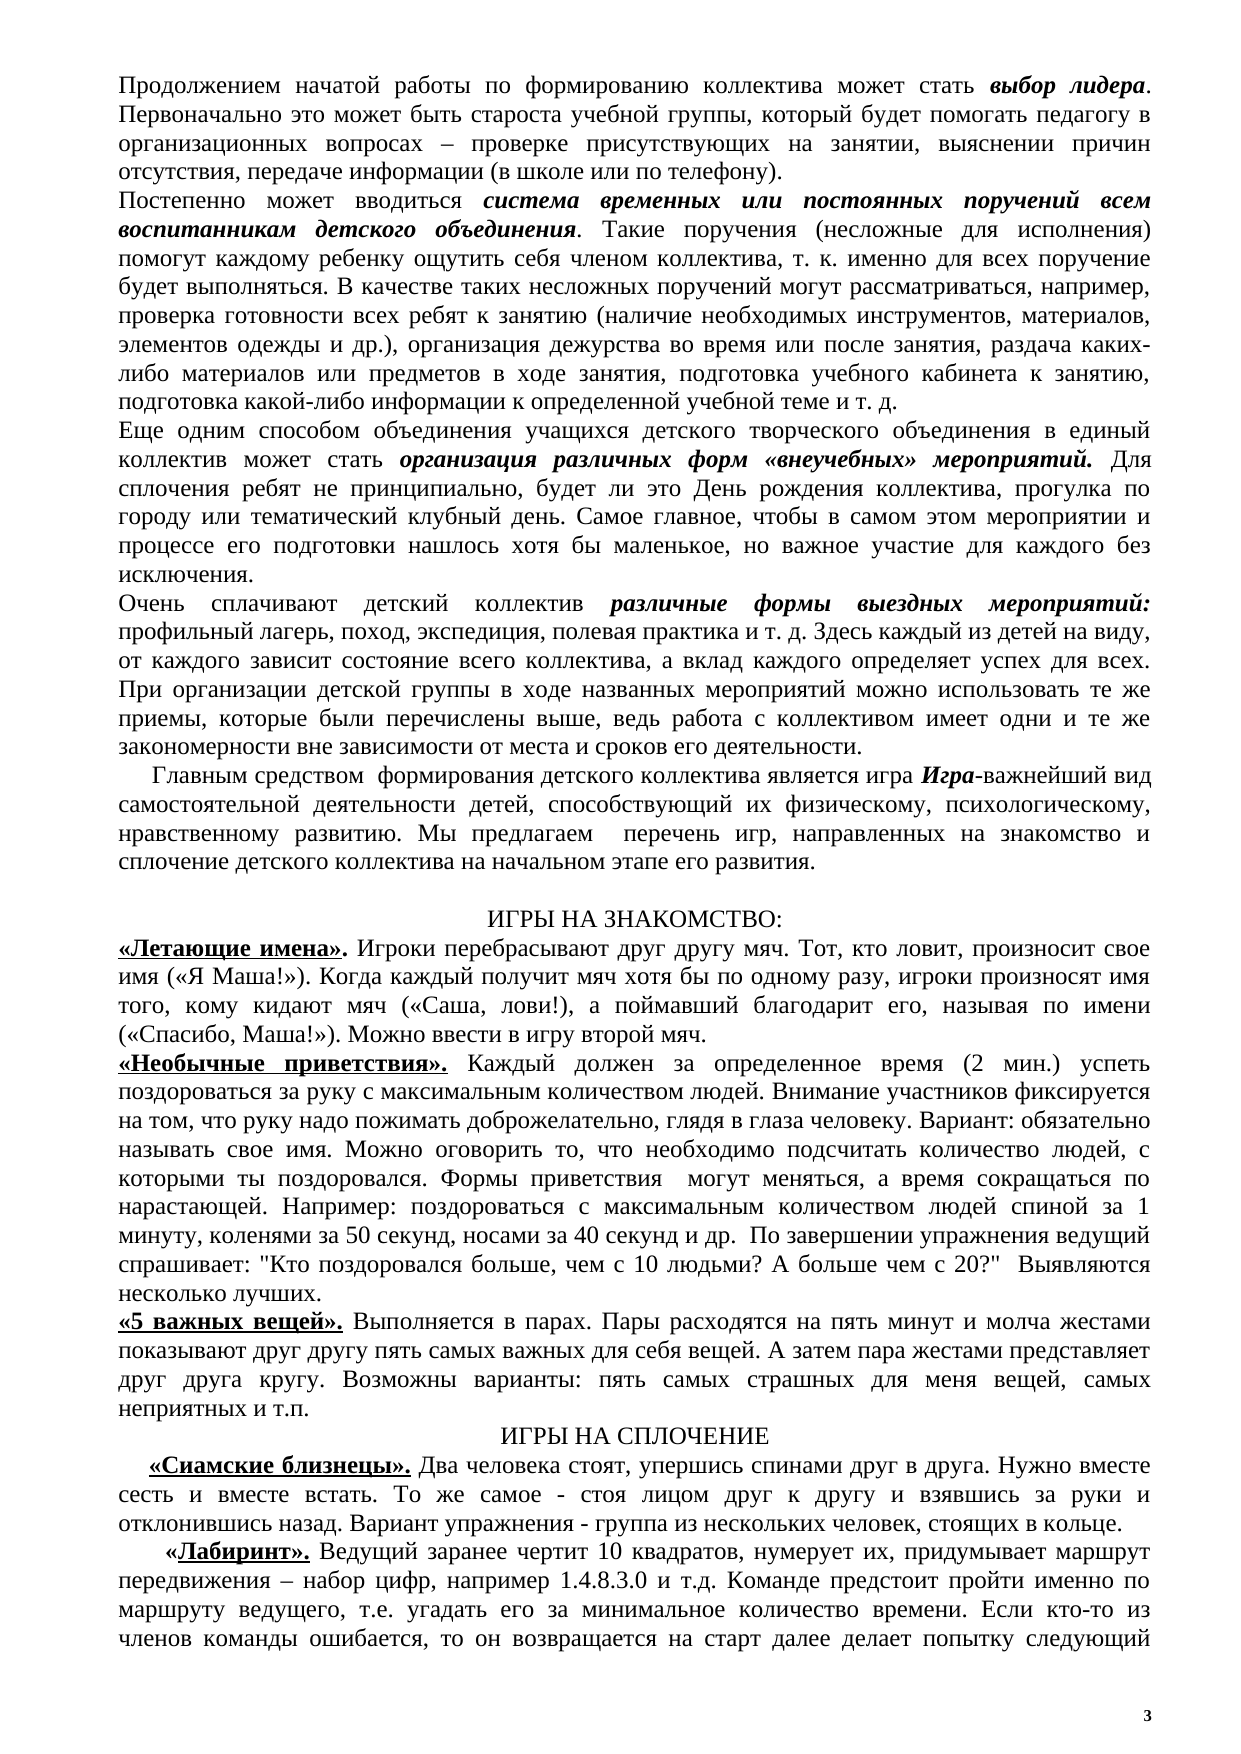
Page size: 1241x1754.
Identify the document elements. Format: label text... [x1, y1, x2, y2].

text «Летающие имена». Игроки перебрасывают друг другу мяч. Тот, кто ловит, произносит свое имя («Я Маша!»). Когда каждый получит мяч хотя бы по одному разу, игроки произносят имя того, кому кидают мяч («Саша, лови!), а поймавший благодарит его, называя по имени («Спасибо, Маша!»). Можно ввести в игру второй мяч. [118, 933, 1152, 1048]
text ИГРЫ НА СПЛОЧЕНИЕ [118, 1421, 1152, 1450]
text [118, 70, 1152, 185]
text ИГРЫ НА ЗНАКОМСТВО: [118, 904, 1152, 933]
text «5 важных вещей». Выполняется в парах. Пары расходятся на пять минут и молча жестами показывают друг другу пять самых важных для себя вещей. А затем пара жестами представляет друг друга кругу. Возможны варианты: пять самых страшных для меня вещей, самых неприятных и т.п. [118, 1306, 1152, 1421]
text Еще одним способом объединения учащихся детского творческого объединения в единый коллектив может стать организация различных форм «внеучебных» мероприятий. Для сплочения ребят не принципиально, будет ли это День рождения коллектива, прогулка по городу или тематический клубный день. Самое главное, чтобы в самом этом мероприятии и процессе его подготовки нашлось хотя бы маленькое, но важное участие для каждого без исключения. [118, 415, 1152, 588]
text Постепенно может вводиться система временных или постоянных поручений всем воспитанникам детского объединения. Такие поручения (несложные для исполнения) помогут каждому ребенку ощутить себя членом коллектива, т. к. именно для всех поручение будет выполняться. В качестве таких несложных поручений могут рассматриваться, например, проверка готовности всех ребят к занятию (наличие необходимых инструментов, материалов, элементов одежды и др.), организация дежурства во время или после занятия, раздача каких-либо материалов или предметов в ходе занятия, подготовка учебного кабинета к занятию, подготовка какой-либо информации к определенной учебной теме и т. д. [118, 185, 1152, 415]
text Очень сплачивают детский коллектив различные формы выездных мероприятий: профильный лагерь, поход, экспедиция, полевая практика и т. д. Здесь каждый из детей на виду, от каждого зависит состояние всего коллектива, а вклад каждого определяет успех для всех. При организации детской группы в ходе названных мероприятий можно использовать те же приемы, которые были перечислены выше, ведь работа с коллективом имеет одни и те же закономерности вне зависимости от места и сроков его деятельности. [118, 588, 1152, 760]
text «Необычные приветствия». Каждый должен за определенное время (2 мин.) успеть поздороваться за руку с максимальным количеством людей. Внимание участников фиксируется на том, что руку надо пожимать доброжелательно, глядя в глаза человеку. Вариант: обязательно называть свое имя. Можно оговорить то, что необходимо подсчитать количество людей, с которыми ты поздоровался. Формы приветствия могут меняться, а время сокращаться по нарастающей. Например: поздороваться с максимальным количеством людей спиной за 1 минуту, коленями за 50 секунд, носами за 40 секунд и др. По завершении упражнения ведущий спрашивает: "Кто поздоровался больше, чем с 10 людьми? А больше чем с 20?" Выявляются несколько лучших. [118, 1048, 1152, 1306]
text «Сиамские близнецы». Два человека стоят, упершись спинами друг в друга. Нужно вместе сесть и вместе встать. То же самое - стоя лицом друг к другу и взявшись за руки и отклонившись назад. Вариант упражнения - группа из нескольких человек, стоящих в кольце. [118, 1450, 1152, 1536]
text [118, 1536, 1152, 1651]
text Главным средством формирования детского коллектива является игра Игра-важнейший вид самостоятельной деятельности детей, способствующий их физическому, психологическому, нравственному развитию. Мы предлагаем перечень игр, направленных на знакомство и сплочение детского коллектива на начальном этапе его развития. [118, 760, 1152, 875]
